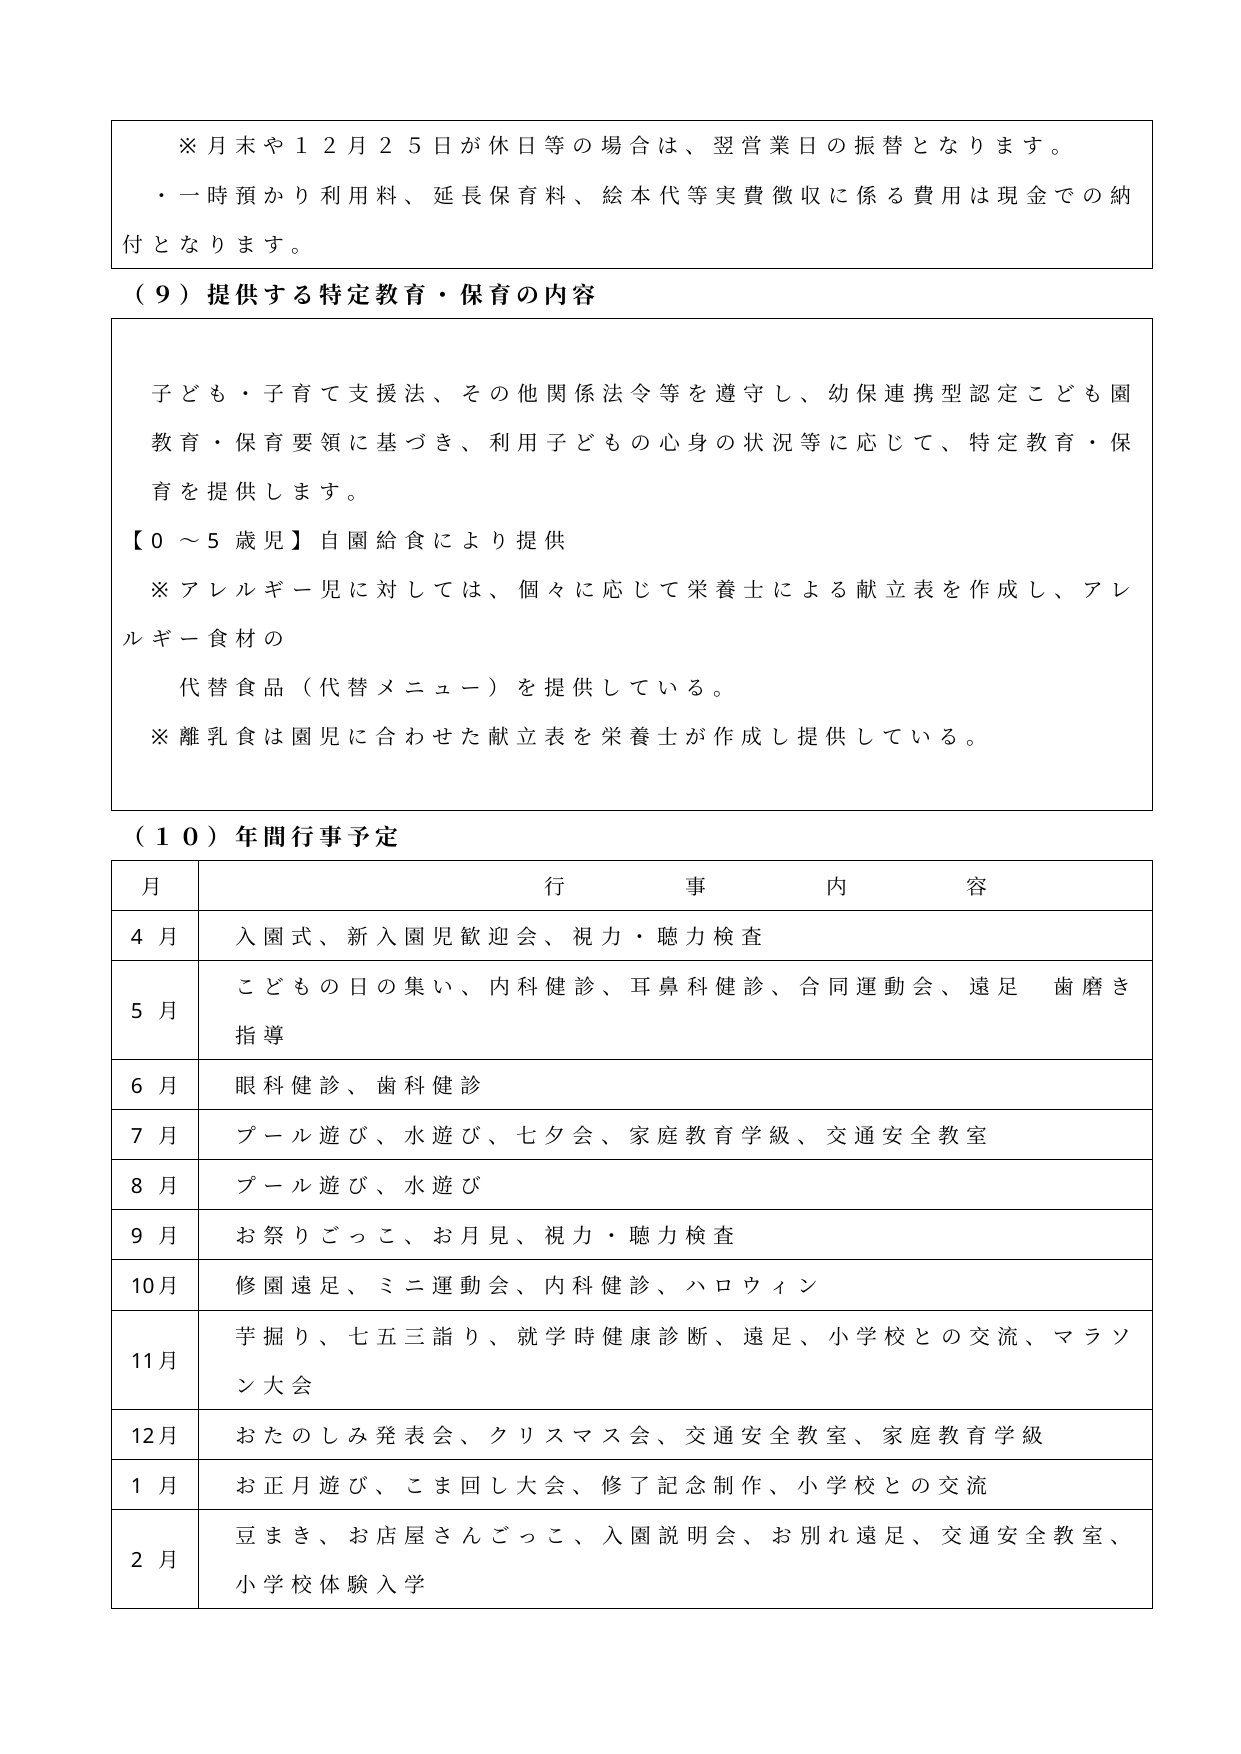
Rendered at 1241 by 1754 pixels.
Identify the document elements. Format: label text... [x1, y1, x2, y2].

table_cell 11月 [112, 1311, 198, 1409]
table_cell おたのしみ発表会、クリスマス会、交通安全教室、家庭教育学級 [199, 1410, 1152, 1459]
table_cell 芋掘り、七五三詣り、就学時健康診断、遠足、小学校との交流、マラソン大会 [199, 1311, 1152, 1409]
table_cell プール遊び、水遊び、七夕会、家庭教育学級、交通安全教室 [199, 1110, 1152, 1159]
table_cell 8月 [112, 1160, 198, 1209]
table_header 月 [112, 861, 198, 910]
table_cell 眼科健診、歯科健診 [199, 1060, 1152, 1109]
table_cell お祭りごっこ、お月見、視力・聴力検査 [199, 1210, 1152, 1259]
table_cell 10月 [112, 1260, 198, 1309]
table_cell 6月 [112, 1060, 198, 1109]
table_cell 豆まき、お店屋さんごっこ、入園説明会、お別れ遠足、交通安全教室、小学校体験入学 [199, 1510, 1152, 1608]
table_cell 1月 [112, 1460, 198, 1509]
text （１０）年間行事予定 [123, 811, 1135, 859]
table_cell 4月 [112, 911, 198, 960]
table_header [112, 121, 1152, 268]
table_cell 12月 [112, 1410, 198, 1459]
table_header 子ども・子育て支援法、その他関係法令等を遵守し、幼保連携型認定こども園教育・保育要領に基づき、利用子どもの心身の状況等に応じて、特定教育・保育を提供します。 【0～5歳児】自園給食により提供 ※アレルギー児に対しては、個々に応じて栄養士による献立表を作成し、アレルギー食材の 代替食品（代替メニュー）を提供している。 ※離乳食は園児に合わせた献立表を栄養士が作成し提供している。 [112, 319, 1152, 809]
table_cell こどもの日の集い、内科健診、耳鼻科健診、合同運動会、遠足 歯磨き指導 [199, 961, 1152, 1059]
table_header 行 事 内 容 [199, 861, 1152, 910]
table_cell 入園式、新入園児歓迎会、視力・聴力検査 [199, 911, 1152, 960]
table_cell 7月 [112, 1110, 198, 1159]
text （９）提供する特定教育・保育の内容 [123, 269, 1135, 318]
table_cell 9月 [112, 1210, 198, 1259]
table_cell 2月 [112, 1510, 198, 1608]
table_cell 5月 [112, 961, 198, 1059]
table_cell 修園遠足、ミニ運動会、内科健診、ハロウィン [199, 1260, 1152, 1309]
table_cell プール遊び、水遊び [199, 1160, 1152, 1209]
table_cell お正月遊び、こま回し大会、修了記念制作、小学校との交流 [199, 1460, 1152, 1509]
